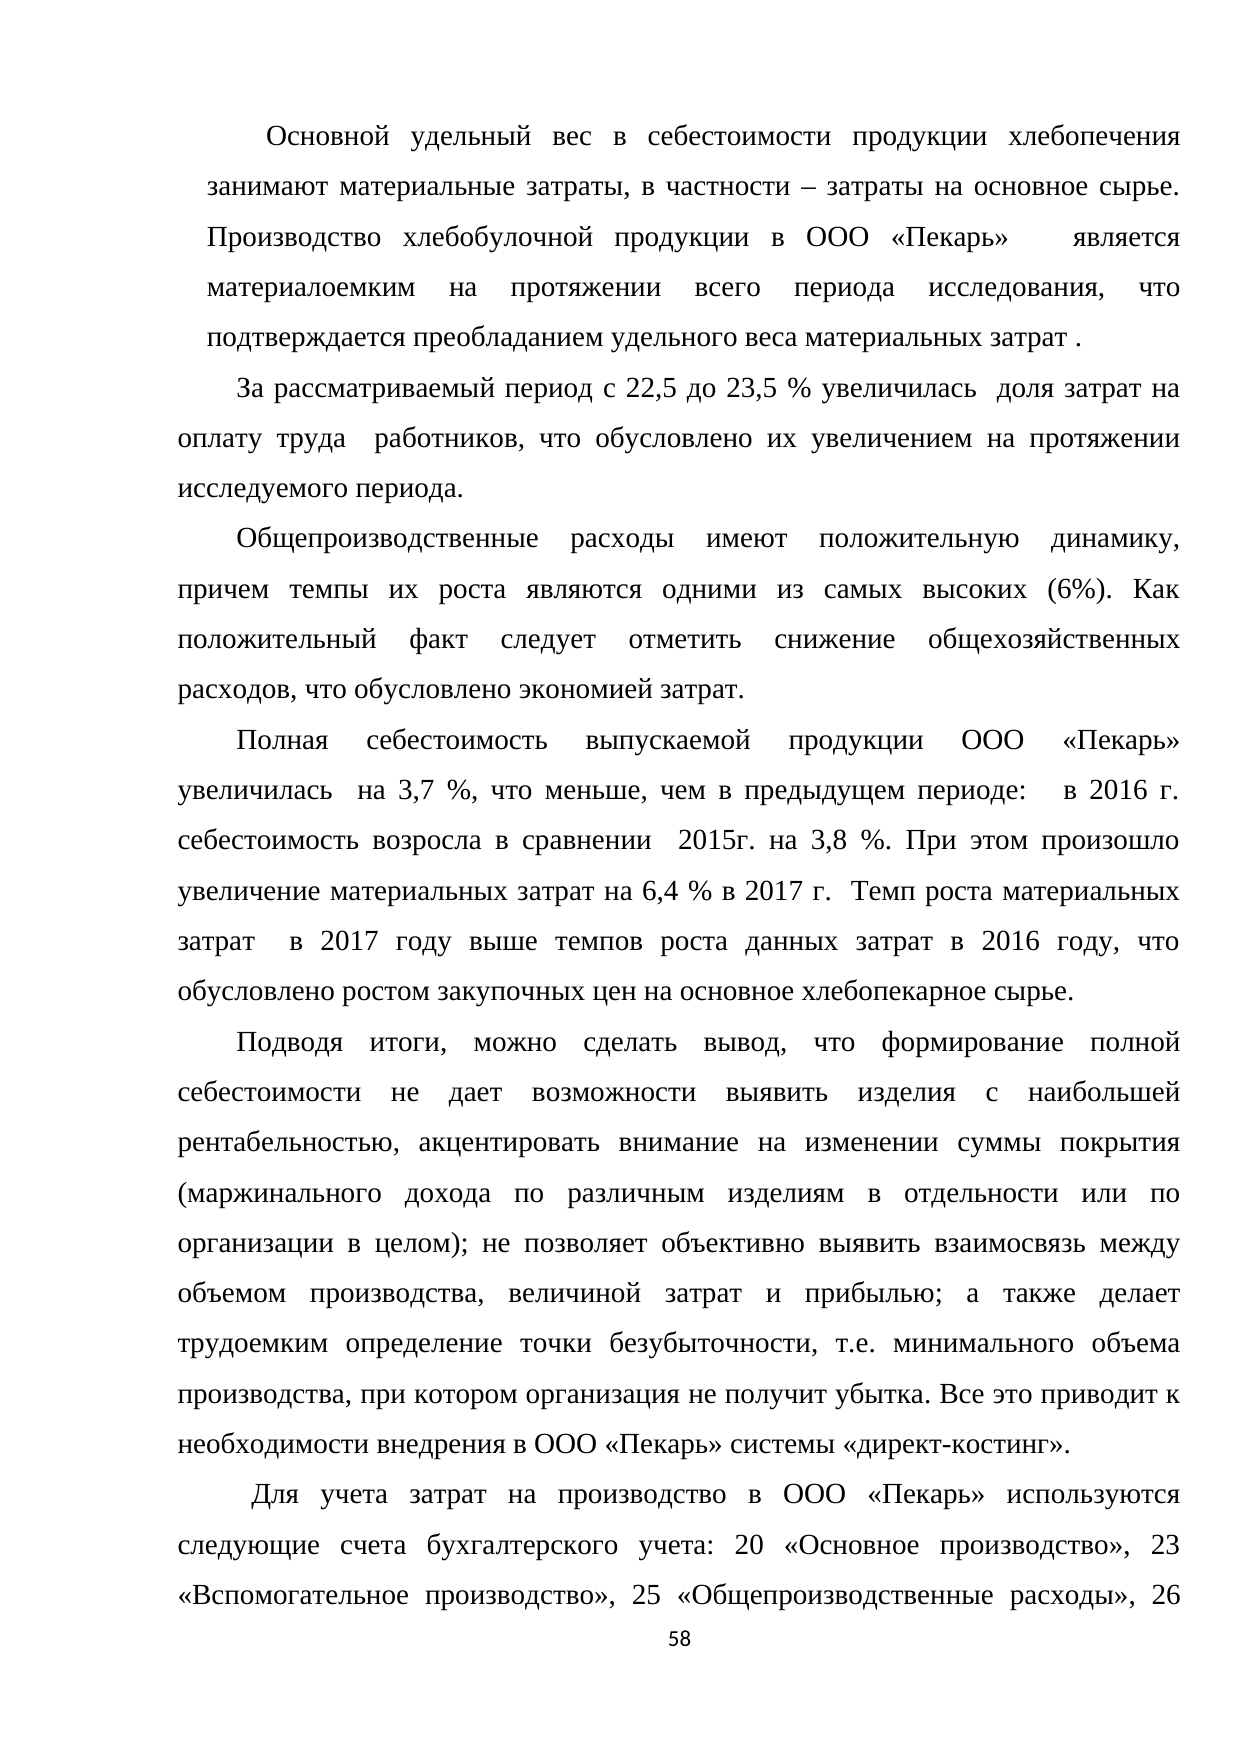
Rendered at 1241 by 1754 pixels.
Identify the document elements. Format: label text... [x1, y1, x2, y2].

text Подводя итоги, можно сделать вывод, что формирование полной себестоимости не дает возможности выявить изделия с наибольшей рентабельностью, акцентировать внимание на изменении суммы покрытия (маржинального дохода по различным изделиям в отдельности или по организации в целом); не позволяет объективно выявить взаимосвязь между объемом производства, величиной затрат и прибылью; а также делает трудоемким определение точки безубыточности, т.е. минимального объема производства, при котором организация не получит убытка. Все это приводит к необходимости внедрения в ООО «Пекарь» системы «директ-костинг». [177, 1024, 1181, 1460]
text Общепроизводственные расходы имеют положительную динамику, причем темпы их роста являются одними из самых высоких (6%). Как положительный факт следует отметить снижение общехозяйственных расходов, что обусловлено экономией затрат. [177, 521, 1181, 705]
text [177, 1477, 1181, 1611]
text Основной удельный вес в себестоимости продукции хлебопечения занимают материальные затраты, в частности – затраты на основное сырье. Производство хлебобулочной продукции в ООО «Пекарь» является материалоемким на протяжении всего периода исследования, что подтверждается преобладанием удельного веса материальных затрат . [207, 118, 1181, 353]
text За рассматриваемый период с 22,5 до 23,5 % увеличилась доля затрат на оплату труда работников, что обусловлено их увеличением на протяжении исследуемого периода. [177, 370, 1181, 504]
text Полная себестоимость выпускаемой продукции ООО «Пекарь» увеличилась на 3,7 %, что меньше, чем в предыдущем периоде: в 2016 г. себестоимость возросла в сравнении 2015г. на 3,8 %. При этом произошло увеличение материальных затрат на 6,4 % в 2017 г. Темп роста материальных затрат в 2017 году выше темпов роста данных затрат в 2016 году, что обусловлено ростом закупочных цен на основное хлебопекарное сырье. [177, 722, 1181, 1007]
